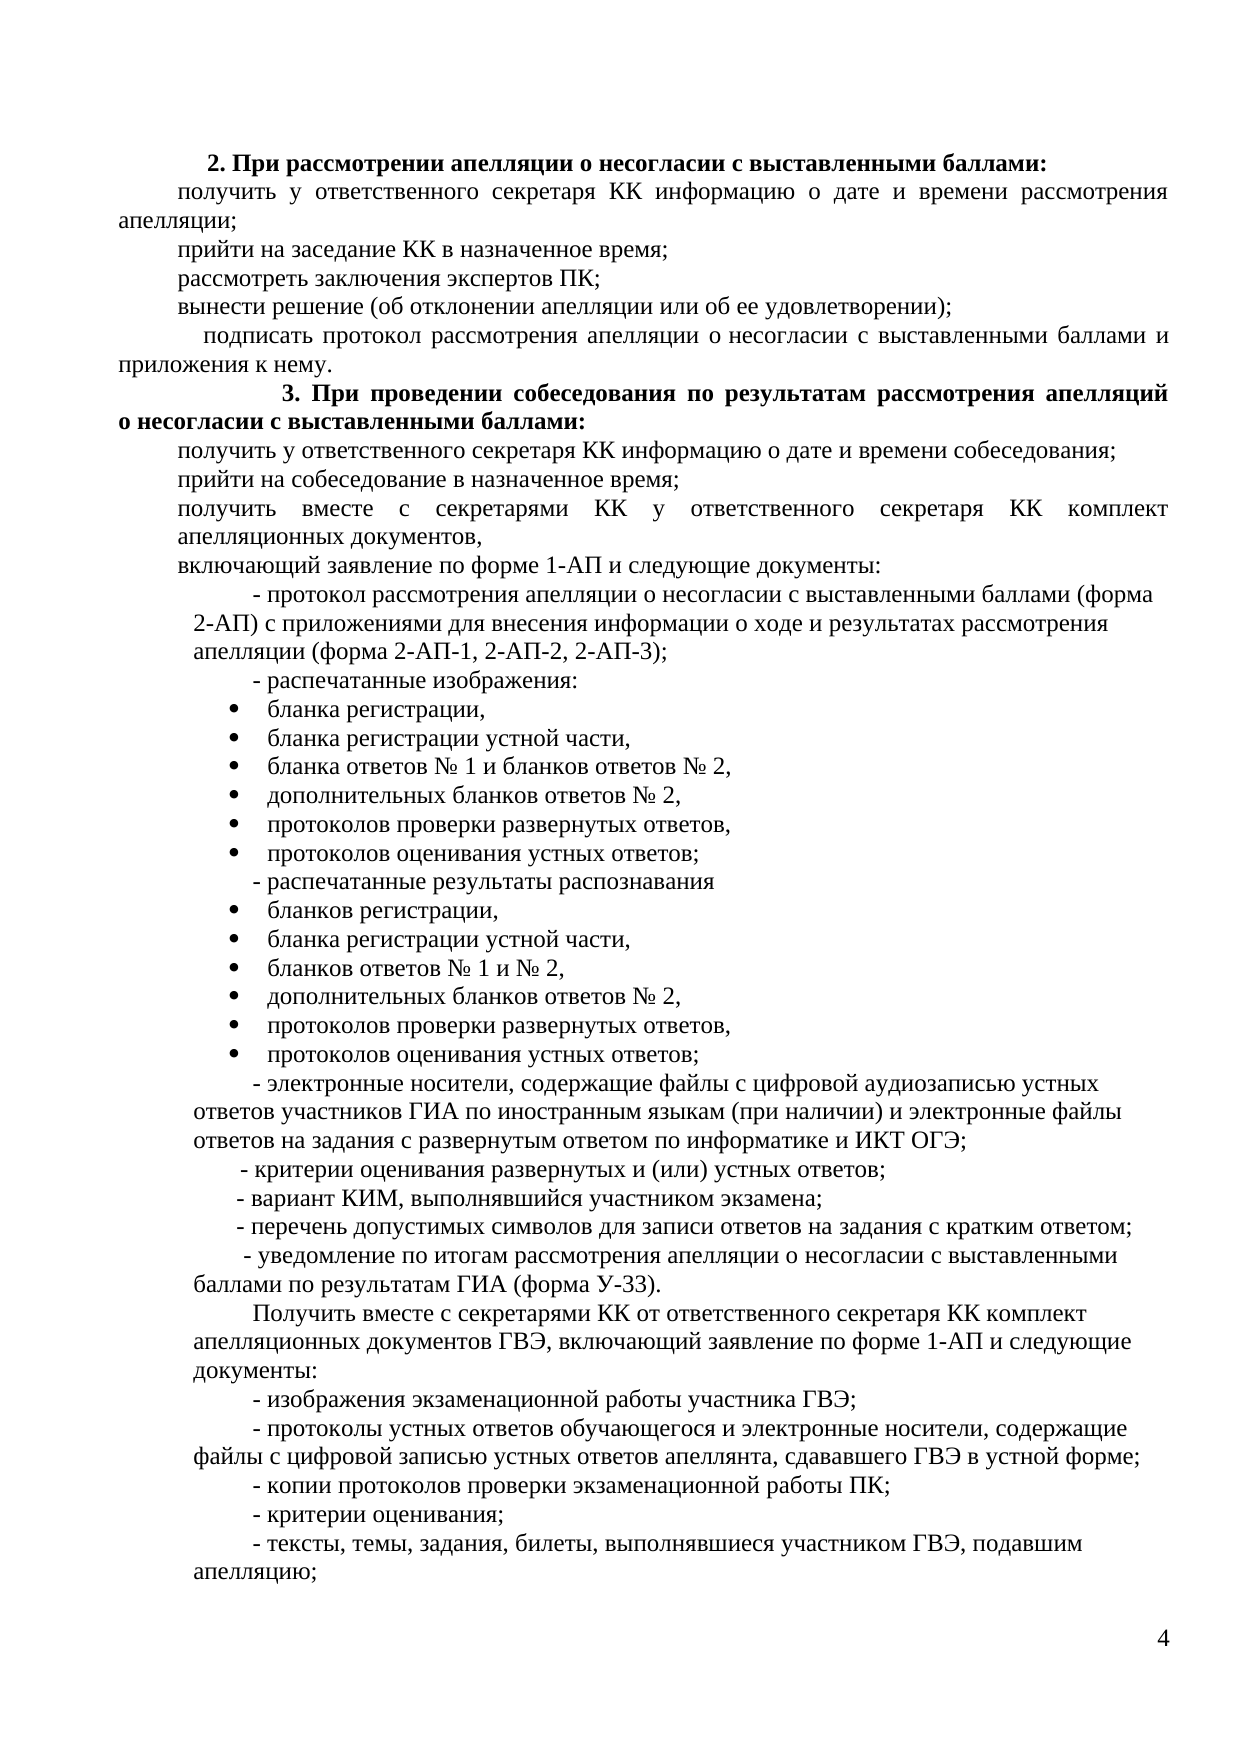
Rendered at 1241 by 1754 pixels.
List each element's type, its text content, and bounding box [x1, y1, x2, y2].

list протоколов проверки развернутых ответов, [229, 809, 1169, 838]
list рассмотреть заключения экспертов ПК; [118, 263, 1169, 291]
list - распечатанные изображения: [193, 665, 1169, 694]
list вынести решение (об отклонении апелляции или об ее удовлетворении); [118, 291, 1169, 320]
list бланка регистрации, [229, 694, 1169, 723]
list - копии протоколов проверки экзаменационной работы ПК; [193, 1470, 1169, 1499]
list получить вместе с секретарями КК у ответственного секретаря КК комплект апелляционных документов, [177, 493, 1169, 550]
list - критерии оценивания развернутых и (или) устных ответов; - вариант КИМ, выполнявшийся участником экзамена; - перечень допустимых символов для записи ответов на задания с кратким ответом; [177, 1154, 1169, 1240]
text подписать протокол рассмотрения апелляции о несогласии с выставленными баллами и приложения к нему. [118, 320, 1169, 378]
list бланков ответов № 1 и № 2, [229, 953, 1169, 981]
list бланка регистрации устной части, [229, 723, 1169, 751]
list протоколов оценивания устных ответов; [229, 1039, 1169, 1068]
list бланка ответов № 1 и бланков ответов № 2, [229, 751, 1169, 780]
list получить у ответственного секретаря КК информацию о дате и времени собеседования; [118, 435, 1169, 464]
list - протокол рассмотрения апелляции о несогласии с выставленными баллами (форма 2-АП) с приложениями для внесения информации о ходе и результатах рассмотрения апелляции (форма 2-АП-1, 2-АП-2, 2-АП-3); [193, 579, 1169, 665]
list - протоколы устных ответов обучающегося и электронные носители, содержащие файлы с цифровой записью устных ответов апеллянта, сдававшего ГВЭ в устной форме; [193, 1413, 1169, 1470]
list протоколов оценивания устных ответов; [229, 838, 1169, 866]
list - уведомление по итогам рассмотрения апелляции о несогласии с выставленными баллами по результатам ГИА (форма У-33). [193, 1240, 1169, 1298]
list протоколов проверки развернутых ответов, [229, 1010, 1169, 1039]
list - распечатанные результаты распознавания [193, 866, 1169, 895]
list - изображения экзаменационной работы участника ГВЭ; [193, 1384, 1169, 1413]
list - электронные носители, содержащие файлы с цифровой аудиозаписью устных ответов участников ГИА по иностранным языкам (при наличии) и электронные файлы ответов на задания с развернутым ответом по информатике и ИКТ ОГЭ; [193, 1068, 1169, 1154]
list - тексты, темы, задания, билеты, выполнявшиеся участником ГВЭ, подавшим апелляцию; [193, 1528, 1169, 1585]
list включающий заявление по форме 1-АП и следующие документы: [177, 550, 1169, 579]
list дополнительных бланков ответов № 2, [229, 780, 1169, 809]
list 2. При рассмотрении апелляции о несогласии с выставленными баллами: [118, 148, 1169, 176]
text 3. При проведении собеседования по результатам рассмотрения апелляций о несогласии с выставленными баллами: [118, 378, 1169, 435]
list получить у ответственного секретаря КК информацию о дате и времени рассмотрения апелляции; [118, 176, 1169, 234]
list дополнительных бланков ответов № 2, [229, 981, 1169, 1010]
list - критерии оценивания; [193, 1499, 1169, 1528]
list Получить вместе с секретарями КК от ответственного секретаря КК комплект апелляционных документов ГВЭ, включающий заявление по форме 1-АП и следующие документы: [193, 1298, 1169, 1384]
list бланка регистрации устной части, [229, 924, 1169, 953]
list прийти на собеседование в назначенное время; [118, 464, 1169, 493]
list бланков регистрации, [229, 895, 1169, 924]
list прийти на заседание КК в назначенное время; [118, 234, 1169, 263]
